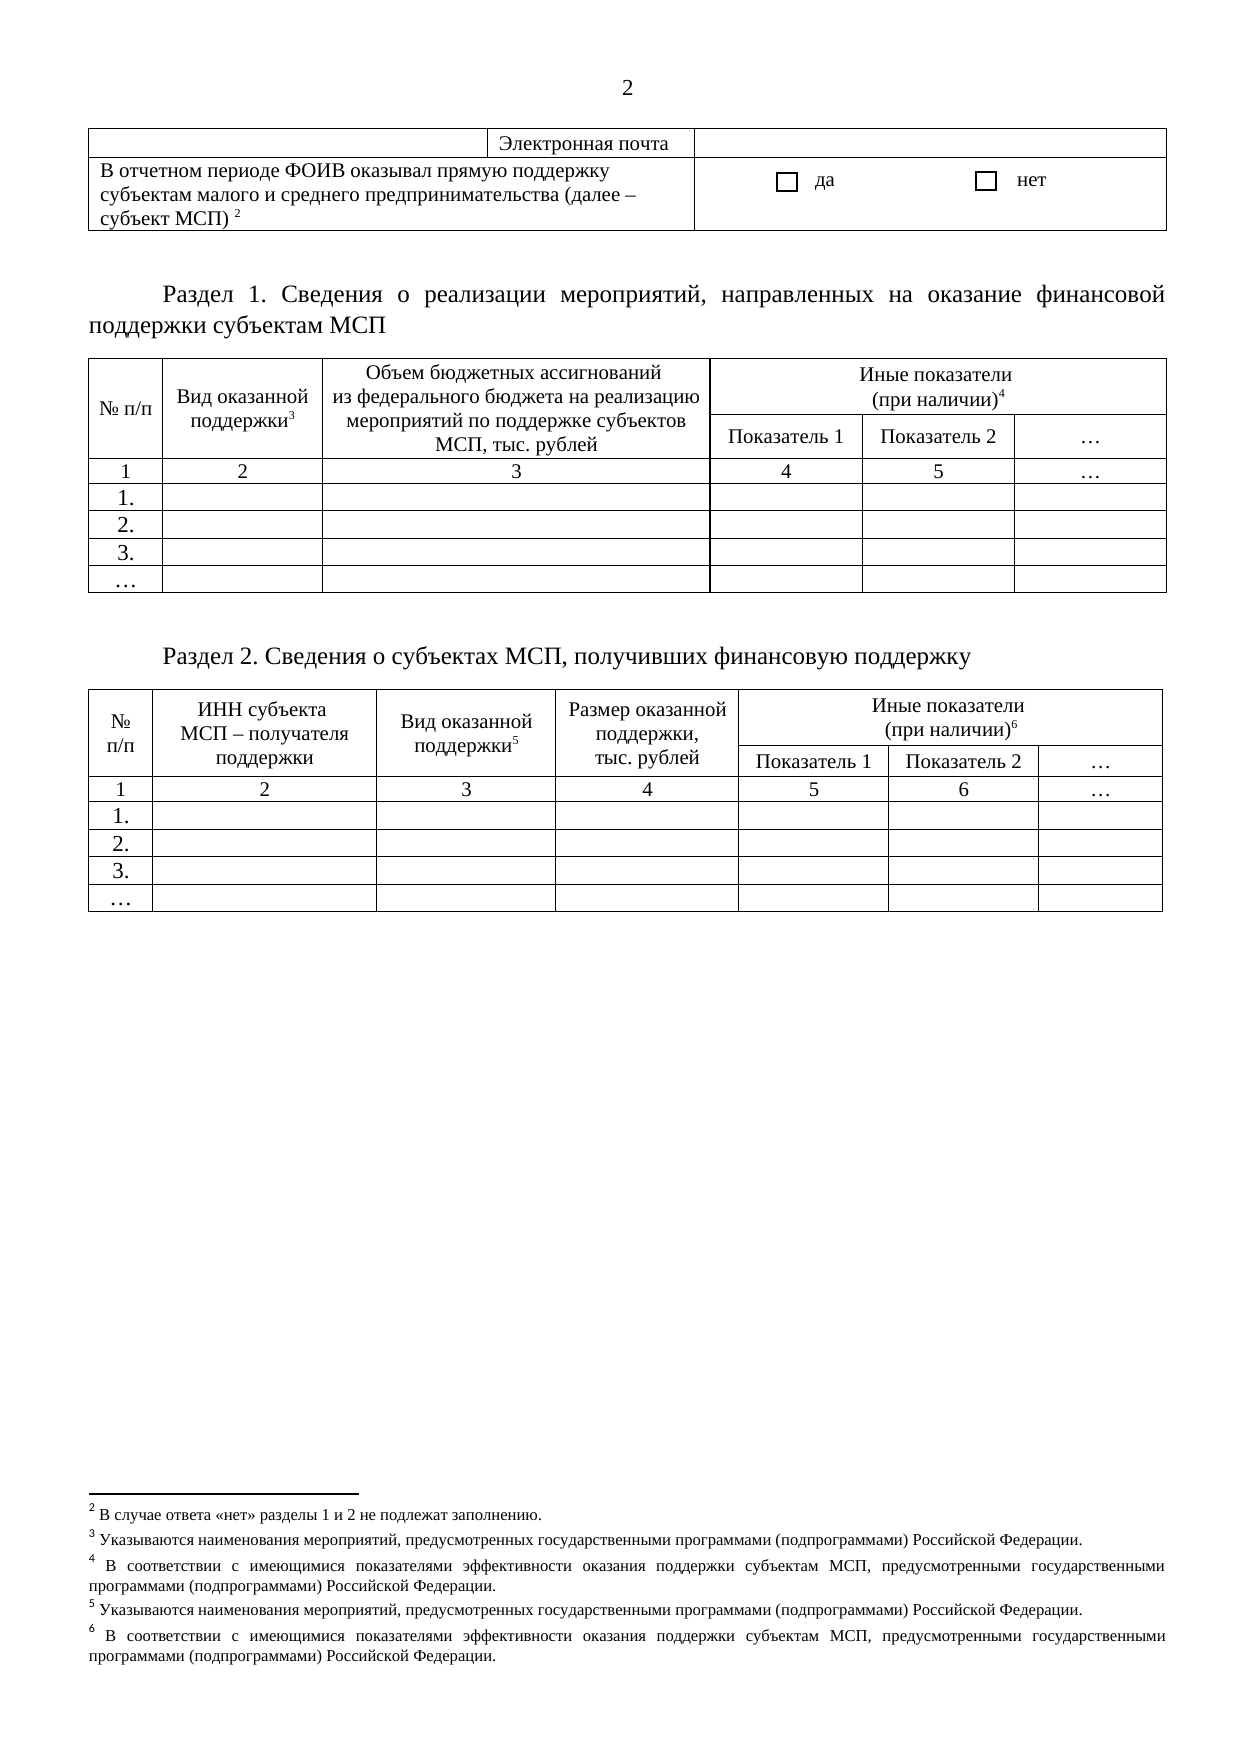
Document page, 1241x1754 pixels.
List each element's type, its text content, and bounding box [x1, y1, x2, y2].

table_cell [377, 885, 555, 911]
table_cell [863, 511, 1014, 537]
table_cell [323, 566, 709, 592]
table_cell [163, 539, 322, 565]
table_cell [1015, 539, 1166, 565]
table_cell Электронная почта [488, 129, 694, 157]
table_cell 3. [89, 539, 162, 565]
table_cell 6 [889, 777, 1038, 801]
table_cell [377, 830, 555, 856]
table_cell Показатель 1 [739, 746, 888, 776]
text Раздел 2. Сведения о субъектах МСП, получивших финансовую поддержку [89, 641, 1167, 670]
table_cell 2. [89, 511, 162, 537]
table_cell [1039, 802, 1162, 829]
table_cell [323, 511, 709, 537]
table_cell [1039, 885, 1162, 911]
table_cell [377, 802, 555, 829]
table_cell [163, 484, 322, 510]
table_cell [711, 484, 862, 510]
table_cell [711, 539, 862, 565]
table_cell … [89, 885, 152, 911]
table_cell [889, 885, 1038, 911]
table_cell 2 [153, 777, 376, 801]
table_cell … [1015, 459, 1166, 483]
table_cell … [89, 566, 162, 592]
table_cell [556, 802, 738, 829]
table_cell [739, 830, 888, 856]
table_header Иные показатели (при наличии) [739, 690, 1162, 745]
table_cell [153, 885, 376, 911]
table_cell [863, 539, 1014, 565]
table_cell 3 [377, 777, 555, 801]
table_cell Показатель 2 [863, 415, 1014, 458]
table_cell [889, 857, 1038, 883]
table_cell [739, 802, 888, 829]
table_cell [739, 857, 888, 883]
table_cell [323, 539, 709, 565]
table_cell [556, 857, 738, 883]
table_header Иные показатели (при наличии) [711, 359, 1166, 414]
table_cell 3 [323, 459, 709, 483]
table_cell [323, 484, 709, 510]
table_header Вид оказанной поддержки [163, 359, 322, 458]
table_cell [153, 857, 376, 883]
table_cell [153, 830, 376, 856]
table_cell … [1015, 415, 1166, 458]
table_header Вид оказанной поддержки [377, 690, 555, 776]
table_cell 1 [89, 777, 152, 801]
table_cell 4 [711, 459, 862, 483]
table_cell [1015, 566, 1166, 592]
table_cell [739, 885, 888, 911]
table_header Размер оказанной поддержки, тыс. рублей [556, 690, 738, 776]
table_cell 2 [163, 459, 322, 483]
table_cell 5 [863, 459, 1014, 483]
table_cell [556, 885, 738, 911]
table_cell 4 [556, 777, 738, 801]
table_cell [1015, 511, 1166, 537]
table_cell [153, 802, 376, 829]
table_cell В отчетном периоде ФОИВ оказывал прямую поддержку субъектам малого и среднего предпринимательства (далее – субъект МСП) [89, 158, 694, 230]
table_cell Показатель 1 [711, 415, 862, 458]
table_cell [711, 511, 862, 537]
table_cell 5 [739, 777, 888, 801]
table_cell [163, 511, 322, 537]
table_cell [863, 484, 1014, 510]
table_header ИНН субъекта МСП – получателя поддержки [153, 690, 376, 776]
table_cell [1015, 484, 1166, 510]
table_cell да нет [695, 158, 1166, 230]
table_cell 1 [89, 459, 162, 483]
table_header Объем бюджетных ассигнований из федерального бюджета на реализацию мероприятий по поддержке субъектов МСП, тыс. рублей [323, 359, 709, 458]
table_header № п/п [89, 359, 162, 458]
table_cell Показатель 2 [889, 746, 1038, 776]
table_cell 3. [89, 857, 152, 883]
table_cell [377, 857, 555, 883]
table_cell [711, 566, 862, 592]
table_cell [695, 129, 1166, 157]
table_cell 1. [89, 802, 152, 829]
table_cell [889, 830, 1038, 856]
table_cell [863, 566, 1014, 592]
table_cell [889, 802, 1038, 829]
table_cell … [1039, 777, 1162, 801]
table_cell … [1039, 746, 1162, 776]
table_cell [1039, 830, 1162, 856]
text Раздел 1. Сведения о реализации мероприятий, направленных на оказание финансовой поддержки субъектам МСП [89, 279, 1167, 339]
table_cell [1039, 857, 1162, 883]
table_cell 2. [89, 830, 152, 856]
table_header № п/п [89, 690, 152, 776]
table_cell [556, 830, 738, 856]
table_cell [163, 566, 322, 592]
table_cell 1. [89, 484, 162, 510]
